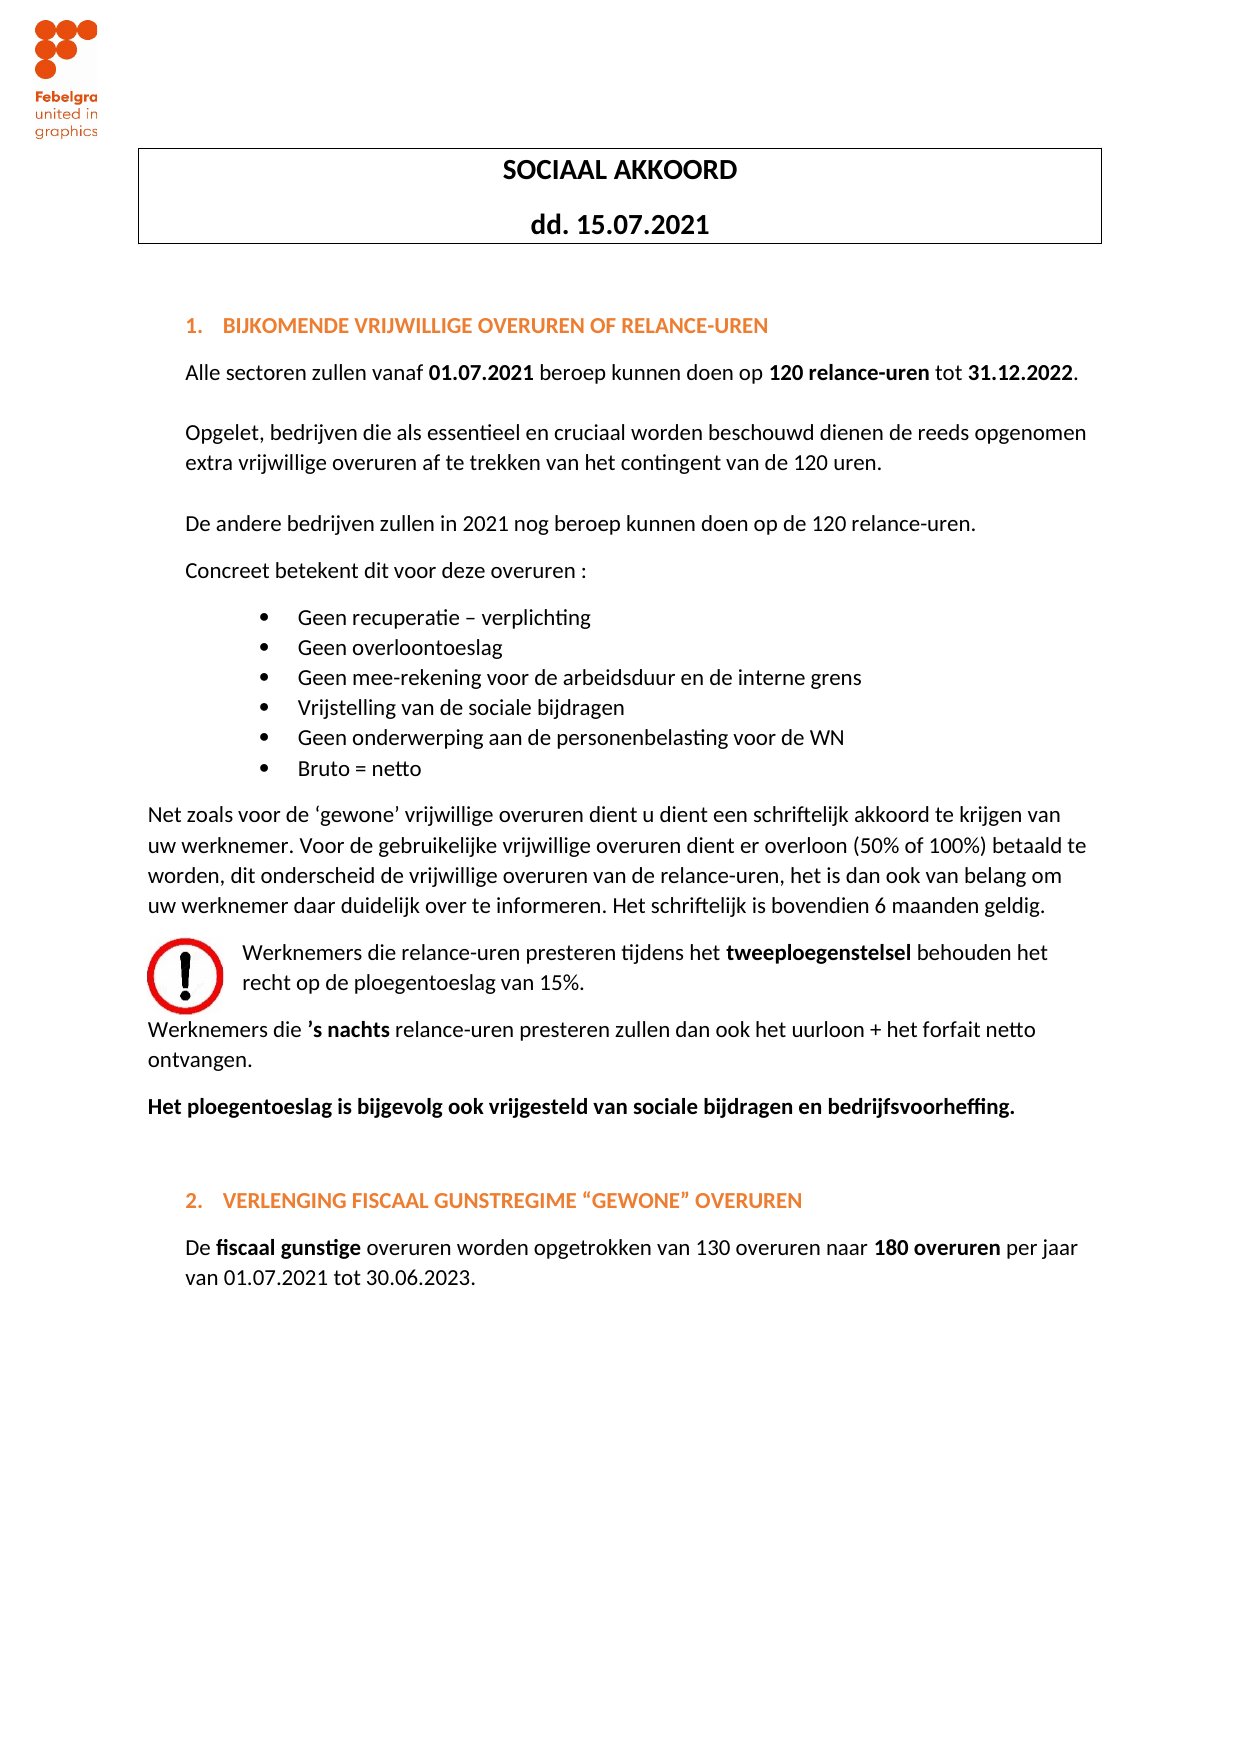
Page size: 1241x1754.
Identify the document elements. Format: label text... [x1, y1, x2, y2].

text Het ploegentoeslag is bijgevolg ook vrijgesteld van sociale bijdragen en bedrijfsvoorheffing. [148, 1092, 1093, 1120]
text Opgelet, bedrijven die als essentieel en cruciaal worden beschouwd dienen de reeds opgenomen extra vrijwillige overuren af te trekken van het contingent van de 120 uren. [185, 418, 1093, 476]
picture [35, 20, 98, 139]
list VERLENGING FISCAAL GUNSTREGIME “GEWONE” OVERUREN [185, 1186, 1093, 1214]
text Werknemers die relance-uren presteren tijdens het tweeploegenstelsel behouden het recht op de ploegentoeslag van 15%. [224, 938, 1093, 996]
list Bruto = netto [260, 754, 1093, 782]
text Werknemers die ’s nachts relance-uren presteren zullen dan ook het uurloon + het forfait netto ontvangen. [148, 1015, 1093, 1073]
list Geen onderwerping aan de personenbelasting voor de WN [260, 723, 1093, 751]
text Net zoals voor de ‘gewone’ vrijwillige overuren dient u dient een schriftelijk akkoord te krijgen van uw werknemer. Voor de gebruikelijke vrijwillige overuren dient er overloon (50% of 100%) betaald te worden, dit onderscheid de vrijwillige overuren van de relance-uren, het is dan ook van belang om uw werknemer daar duidelijk over te informeren. Het schriftelijk is bovendien 6 maanden geldig. [148, 801, 1093, 919]
text dd. 15.07.2021 [139, 203, 1101, 243]
text Concreet betekent dit voor deze overuren : [185, 556, 1093, 584]
picture [146, 937, 224, 1015]
list Geen overloontoeslag [260, 633, 1093, 661]
text Alle sectoren zullen vanaf 01.07.2021 beroep kunnen doen op 120 relance-uren tot 31.12.2022. [185, 358, 1093, 386]
text SOCIAAL AKKOORD [139, 149, 1101, 186]
list BIJKOMENDE VRIJWILLIGE OVERUREN OF RELANCE-UREN [185, 311, 1093, 339]
list Geen recuperatie – verplichting [260, 603, 1093, 631]
list Geen mee-rekening voor de arbeidsduur en de interne grens [260, 663, 1093, 691]
text De andere bedrijven zullen in 2021 nog beroep kunnen doen op de 120 relance-uren. [185, 509, 1093, 537]
list Vrijstelling van de sociale bijdragen [260, 693, 1093, 721]
text De fiscaal gunstige overuren worden opgetrokken van 130 overuren naar 180 overuren per jaar van 01.07.2021 tot 30.06.2023. [185, 1233, 1093, 1291]
